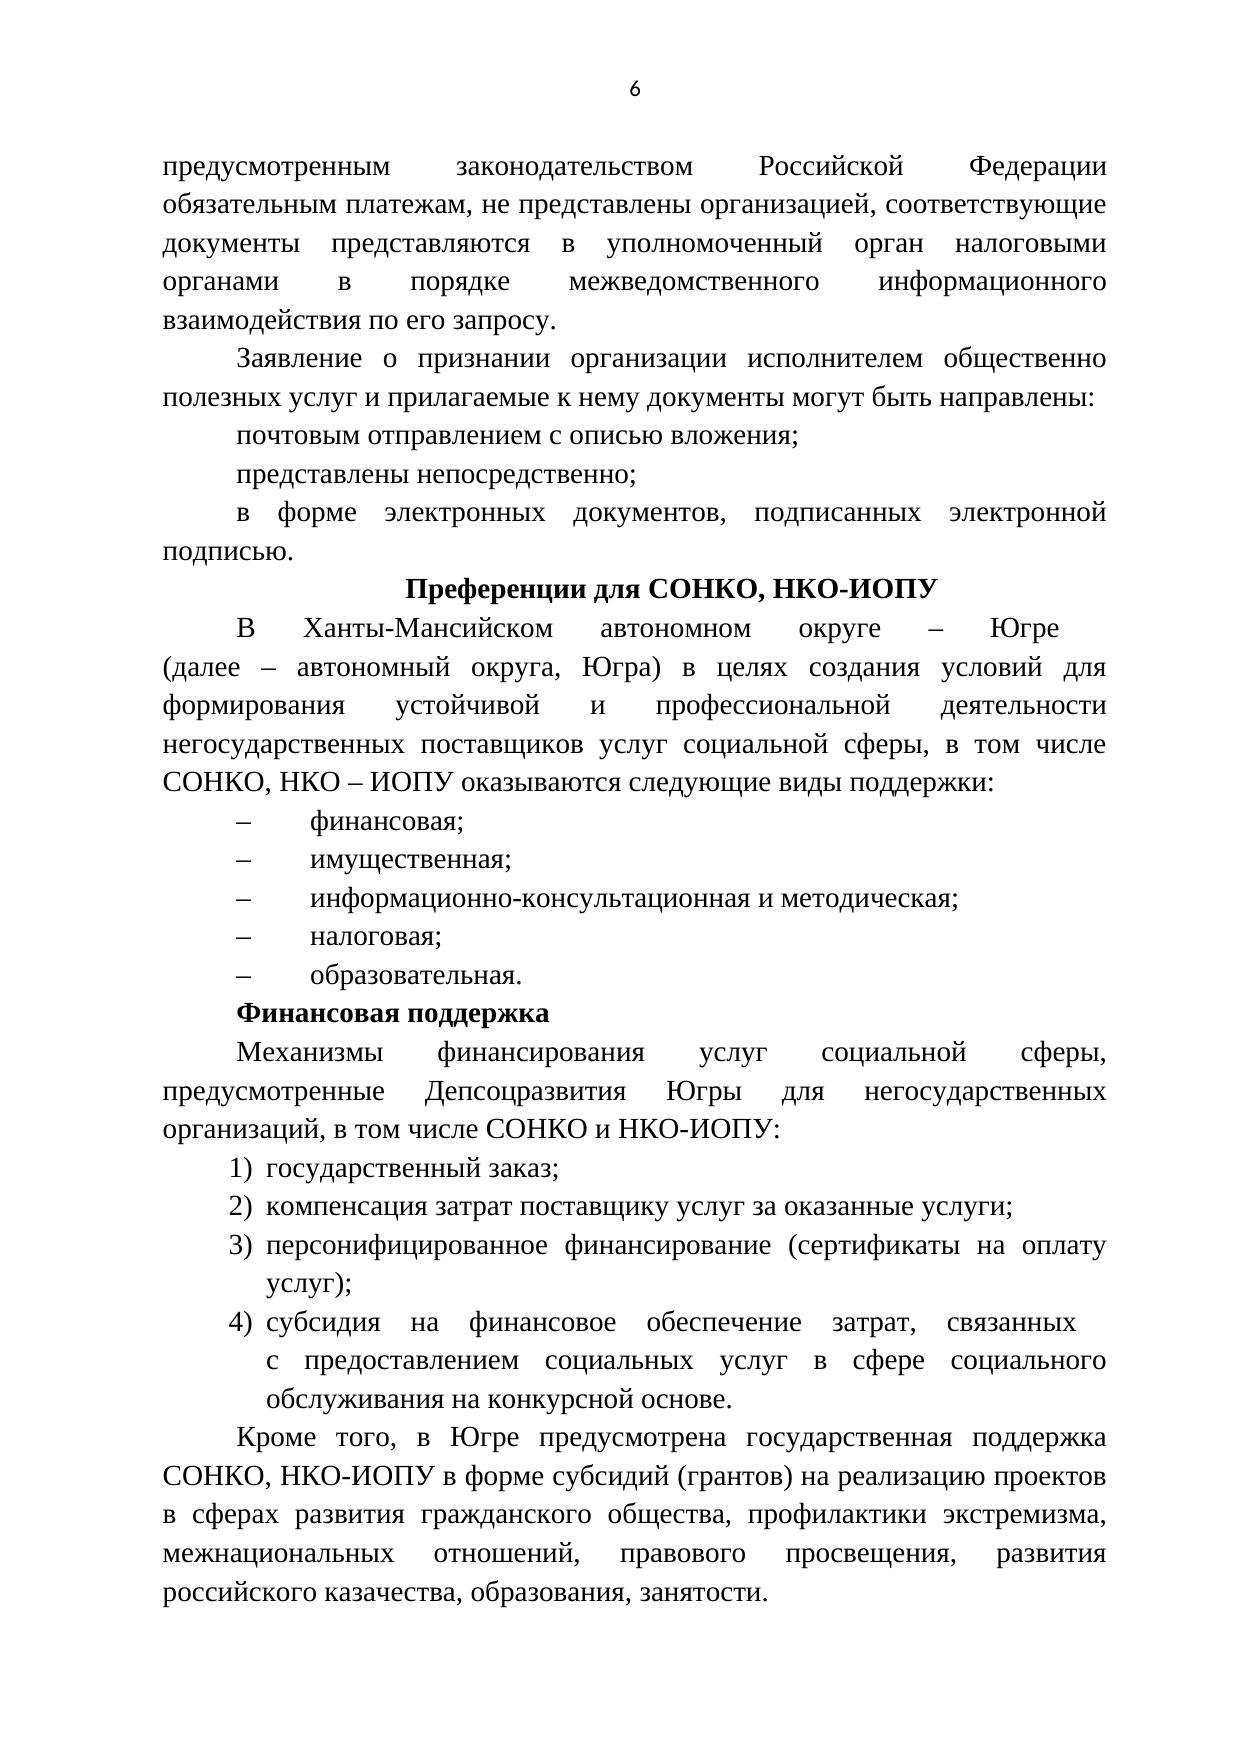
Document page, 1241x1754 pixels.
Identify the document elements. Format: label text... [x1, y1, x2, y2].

text Финансовая поддержка [162, 996, 1107, 1029]
list налоговая; [162, 918, 1107, 952]
list образовательная. [162, 957, 1107, 991]
list персонифицированное финансирование (сертификаты на оплату услуг); [228, 1227, 1107, 1299]
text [162, 148, 1107, 335]
list компенсация затрат поставщику услуг за оказанные услуги; [228, 1188, 1107, 1222]
text В Ханты-Мансийском автономном округе – Югре (далее – автономный округа, Югра) в целях создания условий для формирования устойчивой и профессиональной деятельности негосударственных поставщиков услуг социальной сферы, в том числе СОНКО, НКО – ИОПУ оказываются следующие виды поддержки: [162, 610, 1107, 798]
text в форме электронных документов, подписанных электронной подписью. [162, 494, 1107, 567]
list субсидия на финансовое обеспечение затрат, связанных с предоставлением социальных услуг в сфере социального обслуживания на конкурсной основе. [228, 1304, 1107, 1414]
text Заявление о признании организации исполнителем общественно полезных услуг и прилагаемые к нему документы могут быть направлены: [162, 340, 1107, 412]
text почтовым отправлением с описью вложения; [162, 417, 1107, 451]
list информационно-консультационная и методическая; [162, 880, 1107, 913]
text Преференции для СОНКО, НКО-ИОПУ [162, 572, 1107, 605]
text Механизмы финансирования услуг социальной сферы, предусмотренные Депсоцразвития Югры для негосударственных организаций, в том числе СОНКО и НКО-ИОПУ: [162, 1034, 1107, 1145]
list государственный заказ; [228, 1150, 1107, 1183]
text представлены непосредственно; [162, 456, 1107, 489]
list финансовая; [162, 803, 1107, 836]
text Кроме того, в Югре предусмотрена государственная поддержка СОНКО, НКО-ИОПУ в форме субсидий (грантов) на реализацию проектов в сферах развития гражданского общества, профилактики экстремизма, межнациональных отношений, правового просвещения, развития российского казачества, образования, занятости. [162, 1419, 1107, 1607]
list имущественная; [162, 841, 1107, 875]
